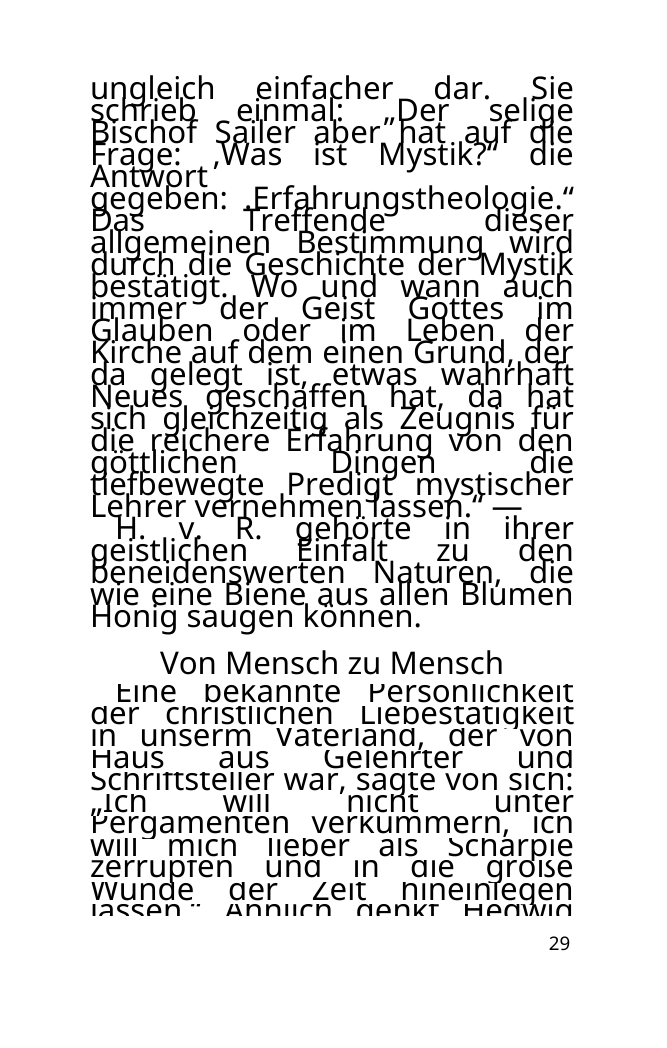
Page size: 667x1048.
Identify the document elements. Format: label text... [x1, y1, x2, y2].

text 29 [549, 935, 570, 954]
text ungleich einfacher dar. Sie schrieb einmal: „Der selige Bischof Sailer aber hat auf die Frage: ,Was ist Mystik?“ die Antwort gegeben: .Erfahrungstheologie.“ Das Treffende dieser allgemeinen Bestimmung wird durch die Geschichte der Mystik bestätigt. Wo und wann auch immer der Geist Gottes im Glauben oder im Leben der Kirche auf dem einen Grund, der da gelegt ist, etwas wahrhaft Neues geschaffen hat, da hat sich gleichzeitig als Zeugnis für die reichere Erfahrung von den göttlichen Dingen die tiefbewegte Predigt mystischer Lehrer vernehmen lassen.“ — [90, 82, 574, 522]
text Eine bekannte Persönlichkeit der christlichen Liebestätigkeit in unserm Vaterland, der von Haus aus Gelehrter und Schriftsteller war, sagte von sich: „Ich will nicht unter Pergamenten verkümmern, ich will mich lieber als Scharpie zerrupfen und in die große Wunde der Zeit hineinlegen lassen.“ Ähnlich denkt Hedwig von Redern. Die Aufgaben am Schreibtisch häufen sich von Tag zu Tag; aber sie will im Strom des Lebens bleiben, sie will die Menschen in ihren Nöten kennenlernen und ihnen in ihren Nöten dienen. [90, 684, 574, 916]
text Von Mensch zu Mensch [90, 649, 574, 680]
text H. v. R. gehörte in ihrer geistlichen Einfalt zu den beneidenswerten Naturen, die wie eine Biene aus allen Blumen Honig saugen können. [90, 522, 574, 632]
